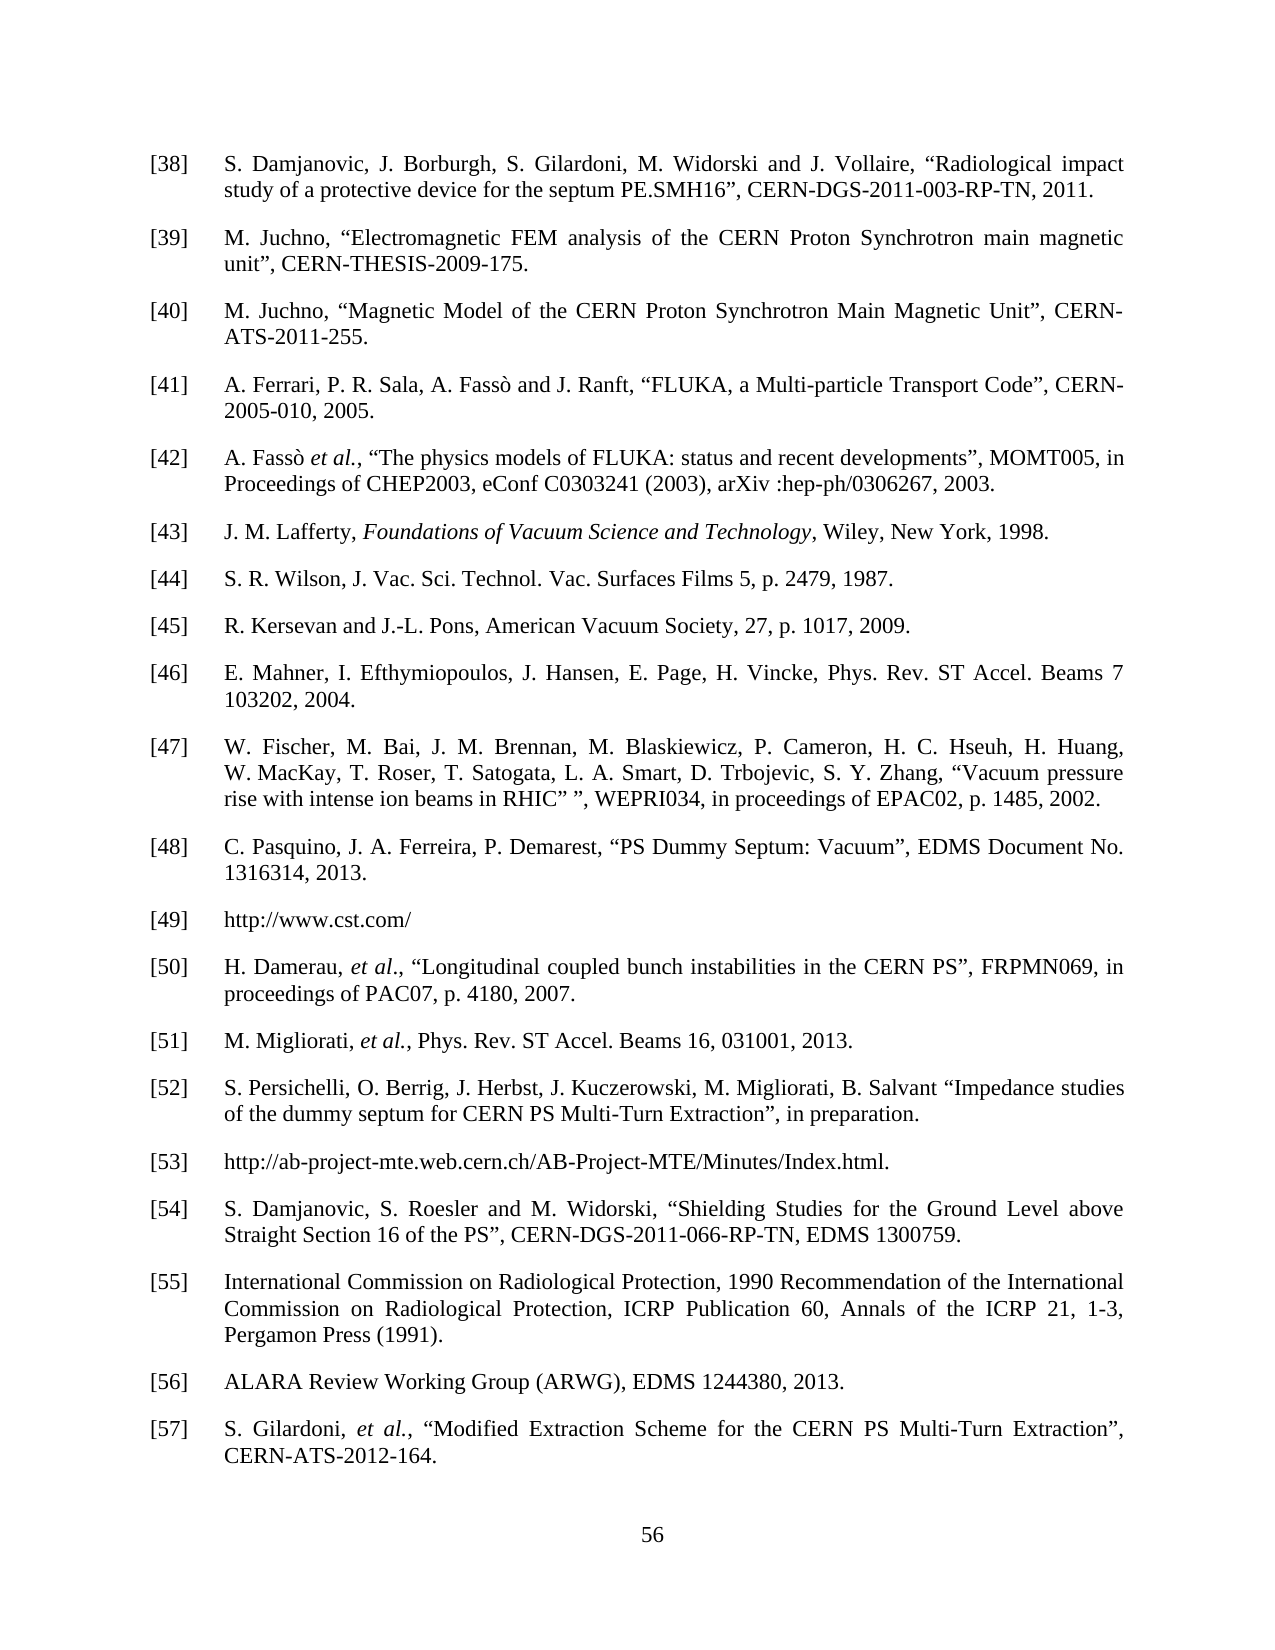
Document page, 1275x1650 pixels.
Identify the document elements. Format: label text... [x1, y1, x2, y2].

text [47] W. Fischer, M. Bai, J. M. Brennan, M. Blaskiewicz, P. Cameron, H. C. Hseuh, H. Huang, W. MacKay, T. Roser, T. Satogata, L. A. Smart, D. Trbojevic, S. Y. Zhang, “Vacuum pressure rise with intense ion beams in RHIC” ”, WEPRI034, in proceedings of EPAC02, p. 1485, 2002. [150, 733, 1125, 812]
text [53] http://ab-project-mte.web.cern.ch/AB-Project-MTE/Minutes/Index.html. [150, 1148, 1125, 1174]
text [57] S. Gilardoni, et al., “Modified Extraction Scheme for the CERN PS Multi-Turn Extraction”, CERN-ATS-2012-164. [150, 1416, 1125, 1468]
text [45] R. Kersevan and J.-L. Pons, American Vacuum Society, 27, p. 1017, 2009. [150, 612, 1125, 638]
text [46] E. Mahner, I. Efthymiopoulos, J. Hansen, E. Page, H. Vincke, Phys. Rev. ST Accel. Beams 7 103202, 2004. [150, 659, 1125, 712]
text [40] M. Juchno, “Magnetic Model of the CERN Proton Synchrotron Main Magnetic Unit”, CERN-ATS-2011-255. [150, 297, 1125, 350]
text [43] J. M. Lafferty, Foundations of Vacuum Science and Technology, Wiley, New York, 1998. [150, 518, 1125, 544]
text [44] S. R. Wilson, J. Vac. Sci. Technol. Vac. Surfaces Films 5, p. 2479, 1987. [150, 565, 1125, 591]
text [49] http://www.cst.com/ [150, 906, 1125, 933]
text [42] A. Fassò et al., “The physics models of FLUKA: status and recent developments”, MOMT005, in Proceedings of CHEP2003, eConf C0303241 (2003), arXiv :hep-ph/0306267, 2003. [150, 444, 1125, 497]
text [50] H. Damerau, et al., “Longitudinal coupled bunch instabilities in the CERN PS”, FRPMN069, in proceedings of PAC07, p. 4180, 2007. [150, 953, 1125, 1006]
text [48] C. Pasquino, J. A. Ferreira, P. Demarest, “PS Dummy Septum: Vacuum”, EDMS Document No. 1316314, 2013. [150, 833, 1125, 885]
text [51] M. Migliorati, et al., Phys. Rev. ST Accel. Beams 16, 031001, 2013. [150, 1027, 1125, 1053]
text [52] S. Persichelli, O. Berrig, J. Herbst, J. Kuczerowski, M. Migliorati, B. Salvant “Impedance studies of the dummy septum for CERN PS Multi-Turn Extraction”, in preparation. [150, 1074, 1125, 1127]
text [39] M. Juchno, “Electromagnetic FEM analysis of the CERN Proton Synchrotron main magnetic unit”, CERN-THESIS-2009-175. [150, 223, 1125, 276]
text [56] ALARA Review Working Group (ARWG), EDMS 1244380, 2013. [150, 1368, 1125, 1395]
text [41] A. Ferrari, P. R. Sala, A. Fassò and J. Ranft, “FLUKA, a Multi-particle Transport Code”, CERN-2005-010, 2005. [150, 371, 1125, 423]
text [55] International Commission on Radiological Protection, 1990 Recommendation of the International Commission on Radiological Protection, ICRP Publication 60, Annals of the ICRP 21, 1-3, Pergamon Press (1991). [150, 1268, 1125, 1347]
text [54] S. Damjanovic, S. Roesler and M. Widorski, “Shielding Studies for the Ground Level above Straight Section 16 of the PS”, CERN-DGS-2011-066-RP-TN, EDMS 1300759. [150, 1195, 1125, 1248]
text [38] S. Damjanovic, J. Borburgh, S. Gilardoni, M. Widorski and J. Vollaire, “Radiological impact study of a protective device for the septum PE.SMH16”, CERN-DGS-2011-003-RP-TN, 2011. [150, 150, 1125, 203]
